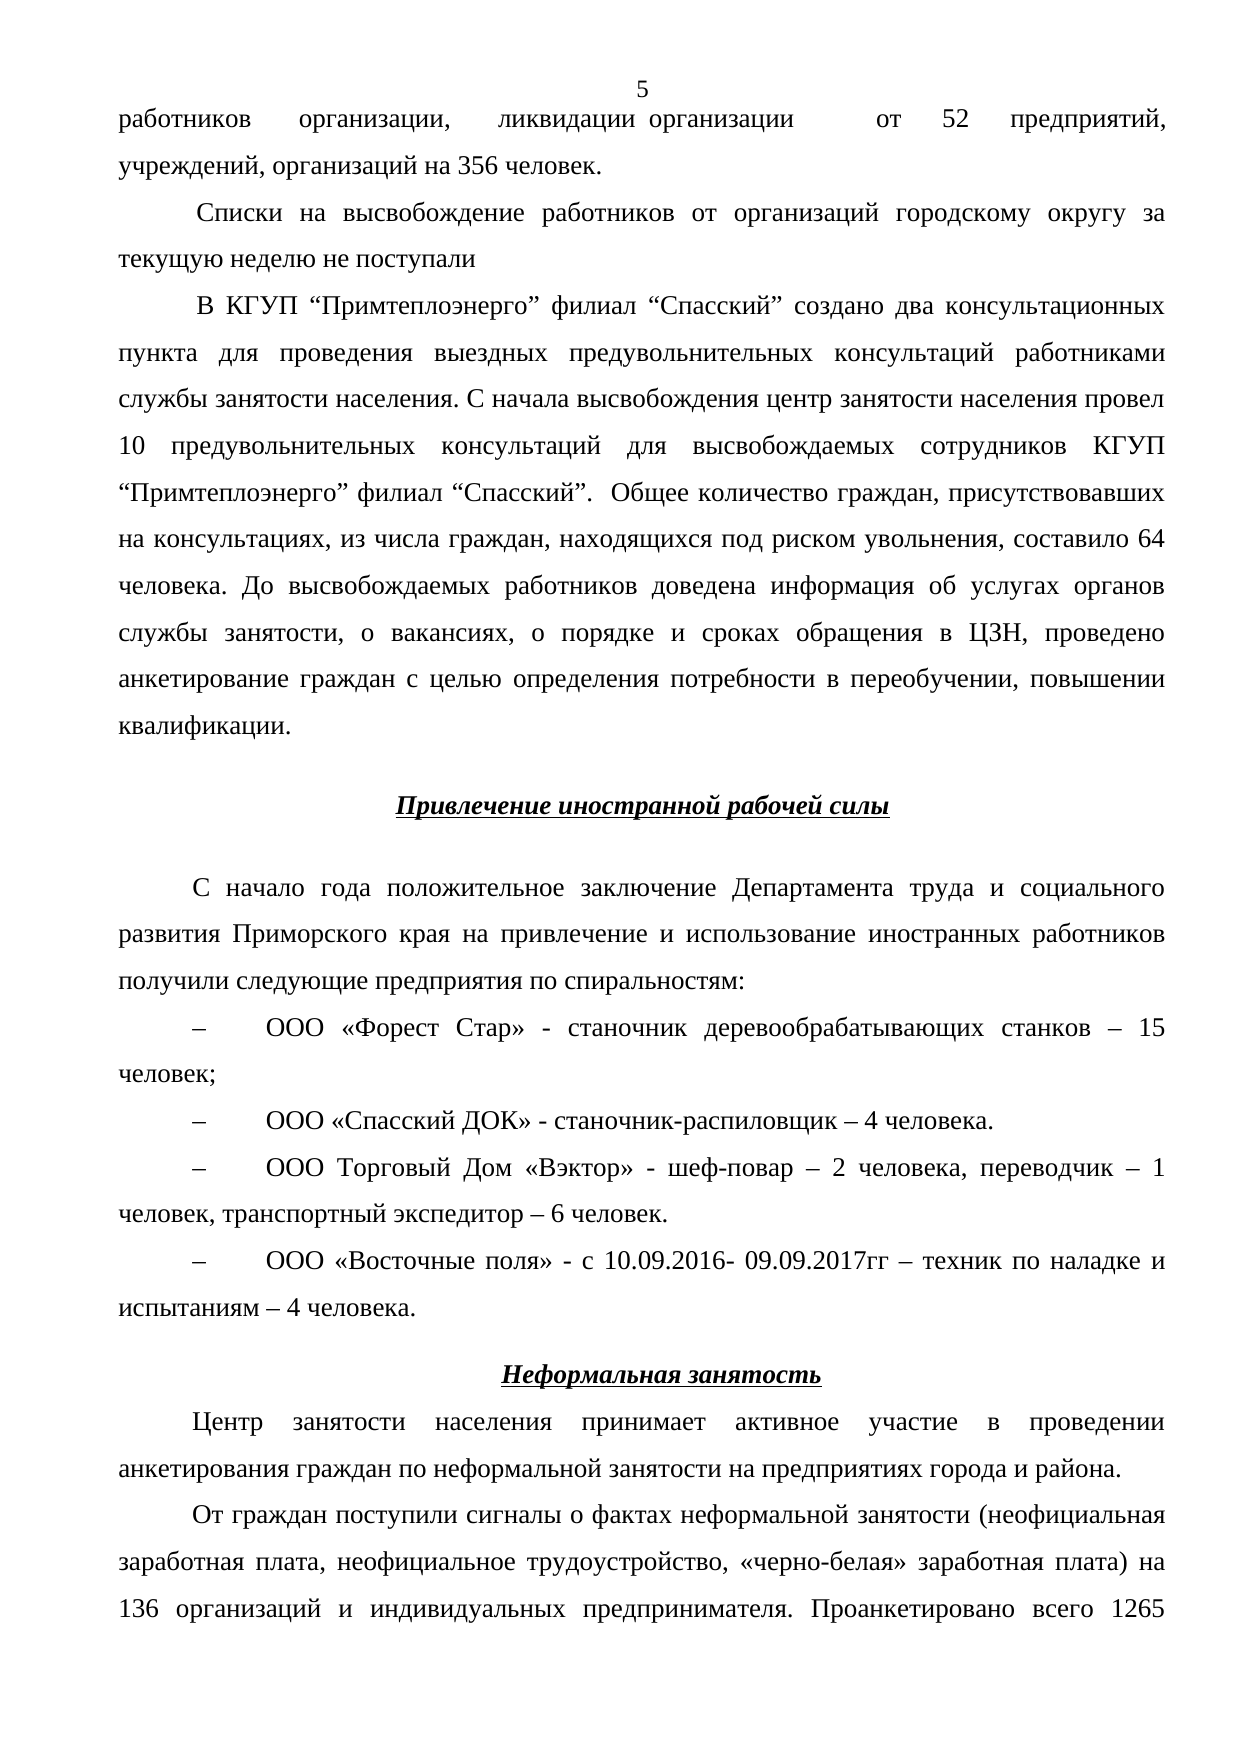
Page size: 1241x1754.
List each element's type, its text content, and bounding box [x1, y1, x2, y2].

list ООО «Форест Стар» - станочник деревообрабатывающих станков – 15 человек; [118, 1011, 1167, 1089]
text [118, 1498, 1167, 1623]
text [118, 103, 1167, 180]
text Списки на высвобождение работников от организаций городскому округу за текущую неделю не поступали [118, 196, 1167, 274]
text В КГУП “Примтеплоэнерго” филиал “Спасский” создано два консультационных пункта для проведения выездных предувольнительных консультаций работниками службы занятости населения. С начала высвобождения центр занятости населения провел 10 предувольнительных консультаций для высвобождаемых сотрудников КГУП “Примтеплоэнерго” филиал “Спасский”. Общее количество граждан, присутствовавших на консультациях, из числа граждан, находящихся под риском увольнения, составило 64 человека. До высвобождаемых работников доведена информация об услугах органов службы занятости, о вакансиях, о порядке и сроках обращения в ЦЗН, проведено анкетирование граждан с целью определения потребности в переобучении, повышении квалификации. [118, 289, 1167, 740]
text Центр занятости населения принимает активное участие в проведении анкетирования граждан по неформальной занятости на предприятиях города и района. [118, 1405, 1167, 1483]
list ООО «Восточные поля» - с 10.09.2016- 09.09.2017гг – техник по наладке и испытаниям – 4 человека. [118, 1244, 1167, 1322]
text Неформальная занятость [156, 1358, 1167, 1389]
list ООО Торговый Дом «Вэктор» - шеф-повар – 2 человека, переводчик – 1 человек, транспортный экспедитор – 6 человек. [118, 1151, 1167, 1229]
list ООО «Спасский ДОК» - станочник-распиловщик – 4 человека. [118, 1104, 1167, 1135]
text Привлечение иностранной рабочей силы [118, 789, 1167, 821]
text С начало года положительное заключение Департамента труда и социального развития Приморского края на привлечение и использование иностранных работников получили следующие предприятия по спиральностям: [118, 871, 1167, 995]
